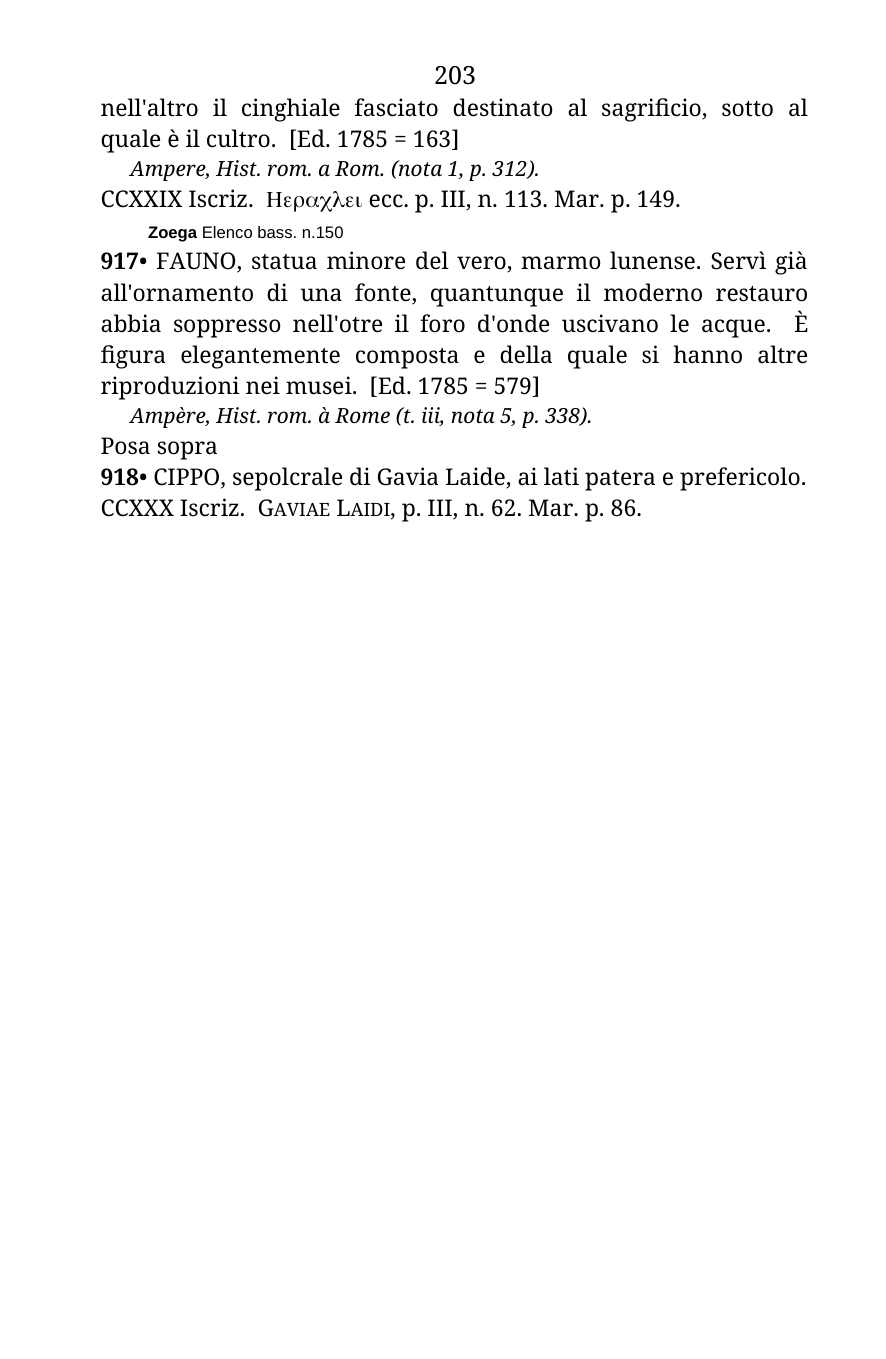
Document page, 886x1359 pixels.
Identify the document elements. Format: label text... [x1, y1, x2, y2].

text CCXXIX Iscriz.  ecc. p. III, n. 113. Mar. p. 149. [100, 183, 809, 214]
text CCXXX Iscriz. Gaviae Laidi, p. III, n. 62. Mar. p. 86. ® [100, 492, 809, 524]
text Ampère, Hist. rom. à Rome (t. iii, nota 5, p. 338). ® [130, 401, 809, 430]
text 918• CIPPO, sepolcrale di Gavia Laide, ai lati patera e prefericolo. [100, 461, 809, 492]
text 917• FAUNO, statua minore del vero, marmo lunense. Servì già all'ornamento di una fonte, quantunque il moderno restauro abbia soppresso nell'otre il foro d'onde uscivano le acque. È figura elegantemente composta e della quale si hanno altre riproduzioni nei musei. [Ed. 1785 = 579] [100, 245, 809, 401]
text Zoega Elenco bass. n.150 ® [148, 214, 809, 245]
text Posa sopra [100, 430, 809, 461]
text Ampere, Hist. rom. a Rom. (nota 1, p. 312). [130, 154, 809, 183]
